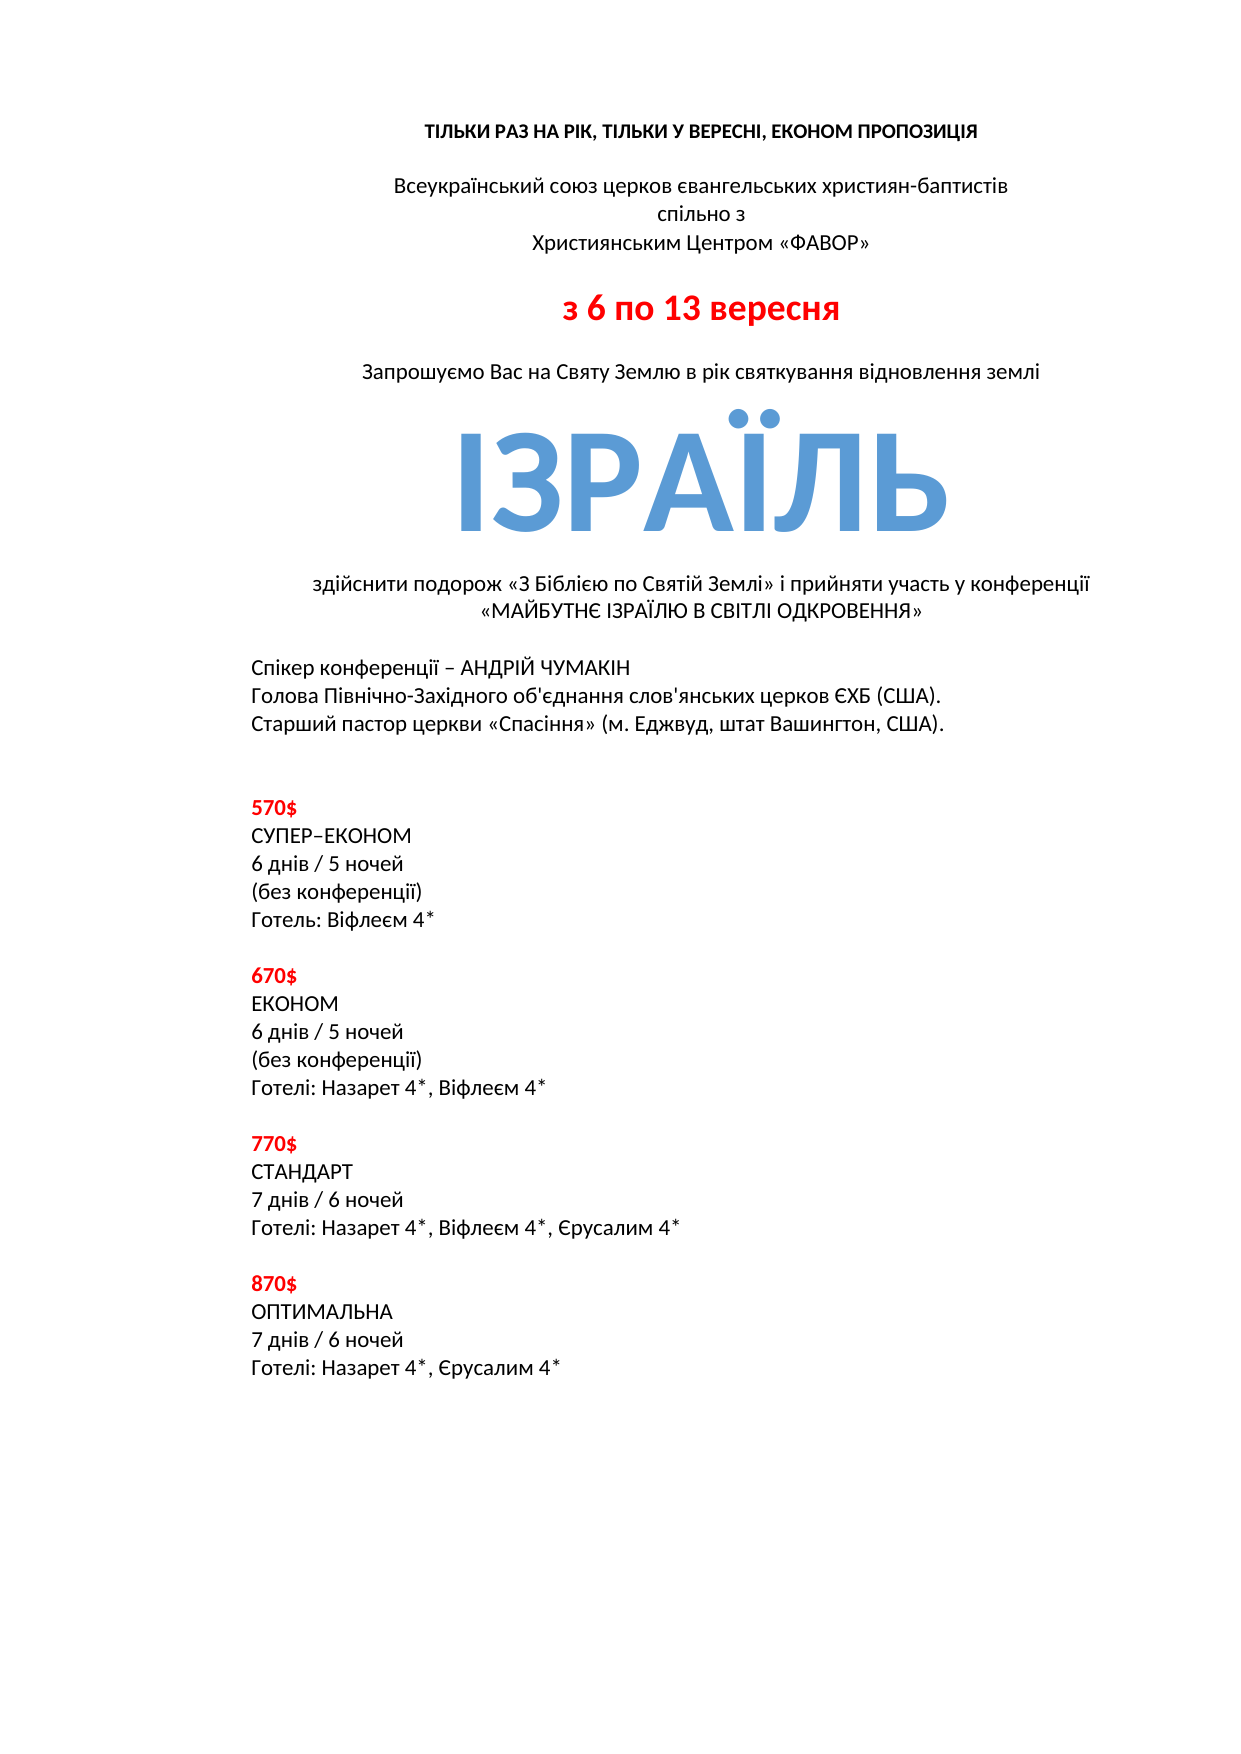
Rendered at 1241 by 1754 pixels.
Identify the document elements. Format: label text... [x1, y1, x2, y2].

text 6 днів / 5 ночей [177, 1017, 1152, 1045]
text Голова Північно-Західного об'єднання слов'янських церков ЄХБ (США). [177, 681, 1152, 709]
text Спікер конференції – АНДРІЙ ЧУМАКІН [177, 653, 1152, 681]
text СТАНДАРТ [177, 1157, 1152, 1185]
text (без конференції) [177, 877, 1152, 905]
text СУПЕР–ЕКОНОМ [177, 821, 1152, 849]
text 7 днів / 6 ночей [177, 1325, 1152, 1353]
text 570$ [177, 793, 1152, 821]
text 6 днів / 5 ночей [177, 849, 1152, 877]
text ТІЛЬКИ РАЗ НА РІК, ТІЛЬКИ У ВЕРЕСНІ, ЕКОНОМ ПРОПОЗИЦІЯ [177, 118, 1152, 143]
text Готель: Віфлеєм 4* [177, 905, 1152, 933]
text (без конференції) [177, 1045, 1152, 1073]
text 7 днів / 6 ночей [177, 1185, 1152, 1213]
text «МАЙБУТНЄ ІЗРАЇЛЮ В СВІТЛІ ОДКРОВЕННЯ» [177, 597, 1152, 625]
text спільно з [177, 199, 1152, 228]
text 870$ [177, 1269, 1152, 1297]
text 770$ [177, 1129, 1152, 1157]
text 670$ [177, 961, 1152, 989]
text здійснити подорож «З Біблією по Святій Землі» і прийняти участь у конференції [177, 569, 1152, 597]
text ОПТИМАЛЬНА [177, 1297, 1152, 1325]
text Готелі: Назарет 4*, Єрусалим 4* [177, 1353, 1152, 1381]
text з 6 по 13 вересня [177, 284, 1152, 329]
text Старший пастор церкви «Спасіння» (м. Еджвуд, штат Вашингтон, США). [177, 709, 1152, 737]
text Християнським Центром «ФАВОР» [177, 228, 1152, 256]
text ЕКОНОМ [177, 989, 1152, 1017]
text ІЗРАЇЛЬ [177, 386, 1152, 569]
text Готелі: Назарет 4*, Віфлеєм 4*, Єрусалим 4* [177, 1213, 1152, 1241]
text Всеукраїнський союз церков євангельських християн-баптистів [177, 172, 1152, 199]
text Готелі: Назарет 4*, Віфлеєм 4* [177, 1073, 1152, 1101]
text Запрошуємо Вас на Святу Землю в рік святкування відновлення землі [177, 357, 1152, 386]
